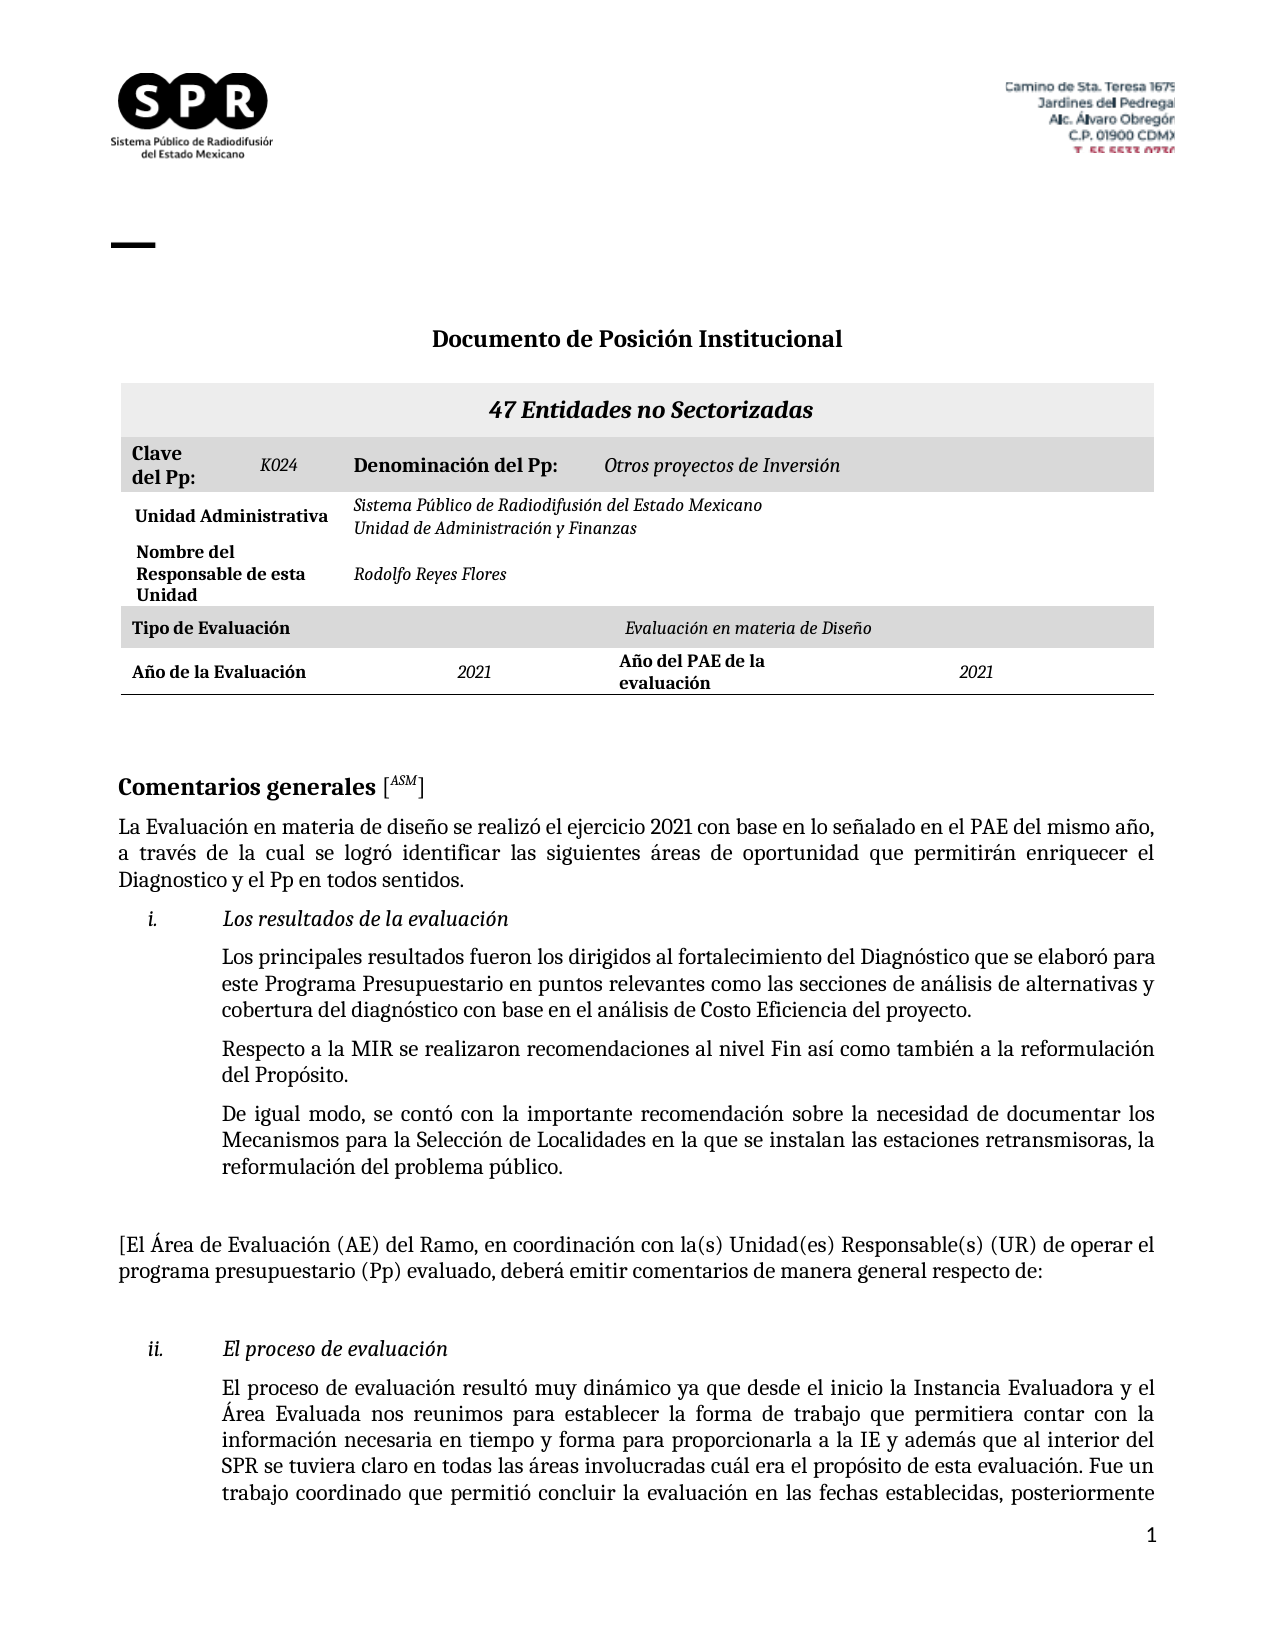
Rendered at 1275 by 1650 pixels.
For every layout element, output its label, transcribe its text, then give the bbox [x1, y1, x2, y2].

text Los principales resultados fueron los dirigidos al fortalecimiento del Diagnóstico que se elaboró para este Programa Presupuestario en puntos relevantes como las secciones de análisis de alternativas y cobertura del diagnóstico con base en el análisis de Costo Eficiencia del proyecto. [222, 944, 1157, 1023]
table_cell Tipo de Evaluación [121, 606, 342, 648]
table_cell Denominación del Pp: [342, 437, 593, 492]
table_cell 2021 [800, 649, 1154, 694]
table_cell Unidad Administrativa [121, 492, 342, 539]
table_cell Año de la Evaluación [121, 649, 342, 694]
list Los resultados de la evaluación [148, 905, 1157, 932]
text Comentarios generales [ASM] [118, 772, 1157, 801]
table_cell Año del PAE de la evaluación [608, 649, 800, 694]
table_header 47 Entidades no Sectorizadas [121, 383, 1154, 437]
table_cell Nombre del Responsable de esta Unidad [125, 540, 342, 606]
text La Evaluación en materia de diseño se realizó el ejercicio 2021 con base en lo señalado en el PAE del mismo año, a través de la cual se logró identificar las siguientes áreas de oportunidad que permitirán enriquecer el Diagnostico y el Pp en todos sentidos. [118, 814, 1157, 893]
table_cell Clave del Pp: [121, 437, 217, 492]
text Respecto a la MIR se realizaron recomendaciones al nivel Fin así como también a la reformulación del Propósito. [222, 1036, 1157, 1088]
table_cell Otros proyectos de Inversión [593, 437, 1154, 492]
subtitle Documento de Posición Institucional [118, 325, 1157, 354]
text [El Área de Evaluación (AE) del Ramo, en coordinación con la(s) Unidad(es) Responsable(s) (UR) de operar el programa presupuestario (Pp) evaluado, deberá emitir comentarios de manera general respecto de: [118, 1231, 1157, 1284]
table_cell Evaluación en materia de Diseño [342, 606, 1154, 648]
table_cell K024 [217, 437, 342, 492]
table_cell Sistema Público de Radiodifusión del Estado Mexicano Unidad de Administración y Finanzas [342, 492, 1154, 539]
table_cell 2021 [342, 649, 608, 694]
list El proceso de evaluación [148, 1335, 1157, 1362]
table_cell Rodolfo Reyes Flores [342, 540, 1154, 606]
text De igual modo, se contó con la importante recomendación sobre la necesidad de documentar los Mecanismos para la Selección de Localidades en la que se instalan las estaciones retransmisoras, la reformulación del problema público. [222, 1101, 1157, 1180]
picture [111, 73, 273, 248]
